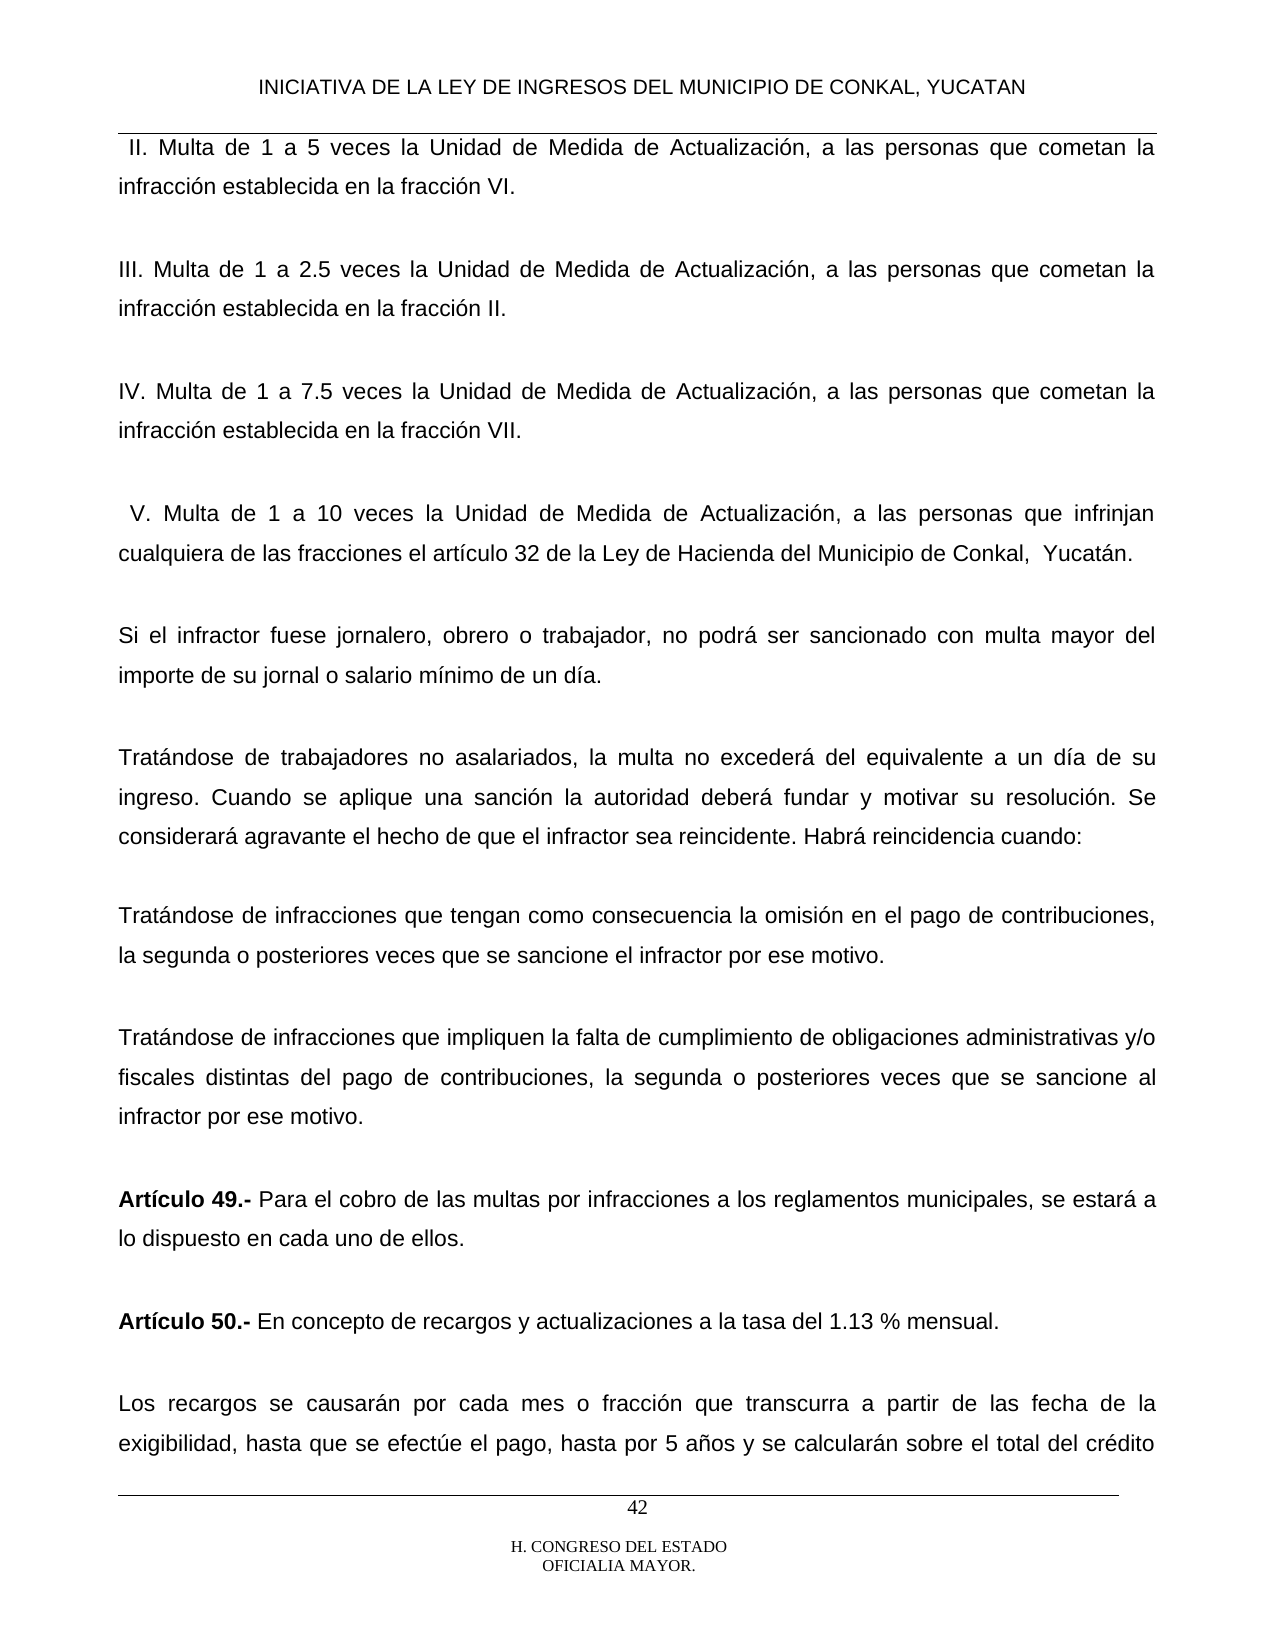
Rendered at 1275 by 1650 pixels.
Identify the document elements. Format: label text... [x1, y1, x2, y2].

text Tratándose de infracciones que tengan como consecuencia la omisión en el pago de contribuciones, la segunda o posteriores veces que se sancione el infractor por ese motivo. [118, 902, 1157, 968]
text V. Multa de 1 a 10 veces la Unidad de Medida de Actualización, a las personas que infrinjan cualquiera de las fracciones el artículo 32 de la Ley de Hacienda del Municipio de Conkal, Yucatán. [118, 500, 1157, 566]
text Si el infractor fuese jornalero, obrero o trabajador, no podrá ser sancionado con multa mayor del importe de su jornal o salario mínimo de un día. [118, 622, 1157, 688]
text III. Multa de 1 a 2.5 veces la Unidad de Medida de Actualización, a las personas que cometan la infracción establecida en la fracción II. [118, 256, 1157, 322]
text IV. Multa de 1 a 7.5 veces la Unidad de Medida de Actualización, a las personas que cometan la infracción establecida en la fracción VII. [118, 378, 1157, 444]
text Tratándose de trabajadores no asalariados, la multa no excederá del equivalente a un día de su ingreso. Cuando se aplique una sanción la autoridad deberá fundar y motivar su resolución. Se considerará agravante el hecho de que el infractor sea reincidente. Habrá reincidencia cuando: [118, 744, 1157, 849]
text II. Multa de 1 a 5 veces la Unidad de Medida de Actualización, a las personas que cometan la infracción establecida en la fracción VI. [118, 134, 1157, 199]
text Artículo 49.- Para el cobro de las multas por infracciones a los reglamentos municipales, se estará a lo dispuesto en cada uno de ellos. [118, 1186, 1157, 1252]
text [118, 1390, 1157, 1456]
text Artículo 50.- En concepto de recargos y actualizaciones a la tasa del 1.13 % mensual. [118, 1308, 1157, 1334]
text Tratándose de infracciones que impliquen la falta de cumplimiento de obligaciones administrativas y/o fiscales distintas del pago de contribuciones, la segunda o posteriores veces que se sancione al infractor por ese motivo. [118, 1024, 1157, 1129]
